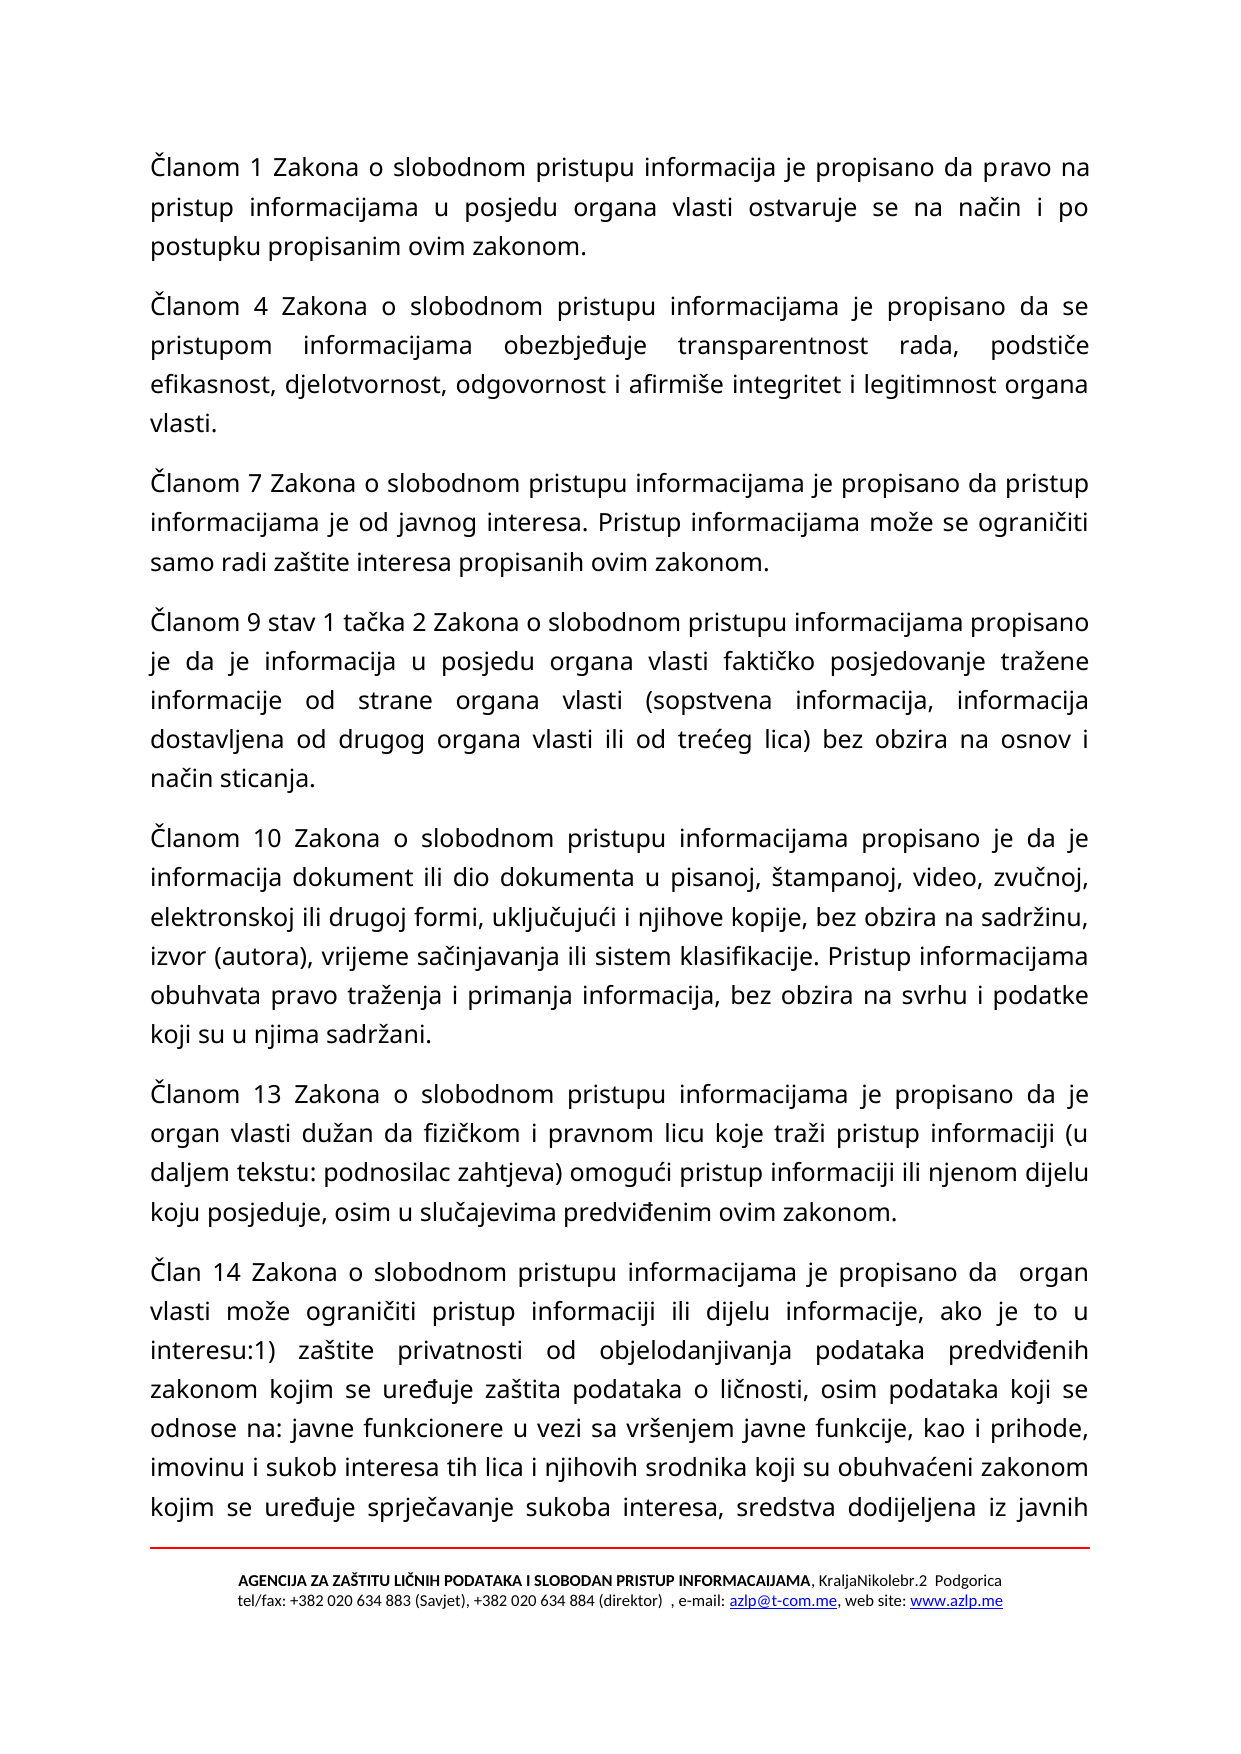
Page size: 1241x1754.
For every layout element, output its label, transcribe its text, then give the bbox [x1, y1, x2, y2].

text Članom 4 Zakona o slobodnom pristupu informacijama je propisano da se pristupom informacijama obezbjeđuje transparentnost rada, podstiče efikasnost, djelotvornost, odgovornost i afirmiše integritet i legitimnost organa vlasti. [150, 288, 1090, 440]
text Članom 13 Zakona o slobodnom pristupu informacijama je propisano da je organ vlasti dužan da fizičkom i pravnom licu koje traži pristup informaciji (u daljem tekstu: podnosilac zahtjeva) omogući pristup informaciji ili njenom dijelu koju posjeduje, osim u slučajevima predviđenim ovim zakonom. [150, 1077, 1090, 1228]
text Članom 7 Zakona o slobodnom pristupu informacijama je propisano da pristup informacijama je od javnog interesa. Pristup informacijama može se ograničiti samo radi zaštite interesa propisanih ovim zakonom. [150, 466, 1090, 578]
text Članom 1 Zakona o slobodnom pristupu informacija je propisano da pravo na pristup informacijama u posjedu organa vlasti ostvaruje se na način i po postupku propisanim ovim zakonom. [150, 150, 1090, 262]
text Članom 10 Zakona o slobodnom pristupu informacijama propisano je da je informacija dokument ili dio dokumenta u pisanoj, štampanoj, video, zvučnoj, elektronskoj ili drugoj formi, uključujući i njihove kopije, bez obzira na sadržinu, izvor (autora), vrijeme sačinjavanja ili sistem klasifikacije. Pristup informacijama obuhvata pravo traženja i primanja informacija, bez obzira na svrhu i podatke koji su u njima sadržani. [150, 821, 1090, 1051]
text Članom 9 stav 1 tačka 2 Zakona o slobodnom pristupu informacijama propisano je da je informacija u posjedu organa vlasti faktičko posjedovanje tražene informacije od strane organa vlasti (sopstvena informacija, informacija dostavljena od drugog organa vlasti ili od trećeg lica) bez obzira na osnov i način sticanja. [150, 604, 1090, 795]
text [150, 1254, 1090, 1523]
